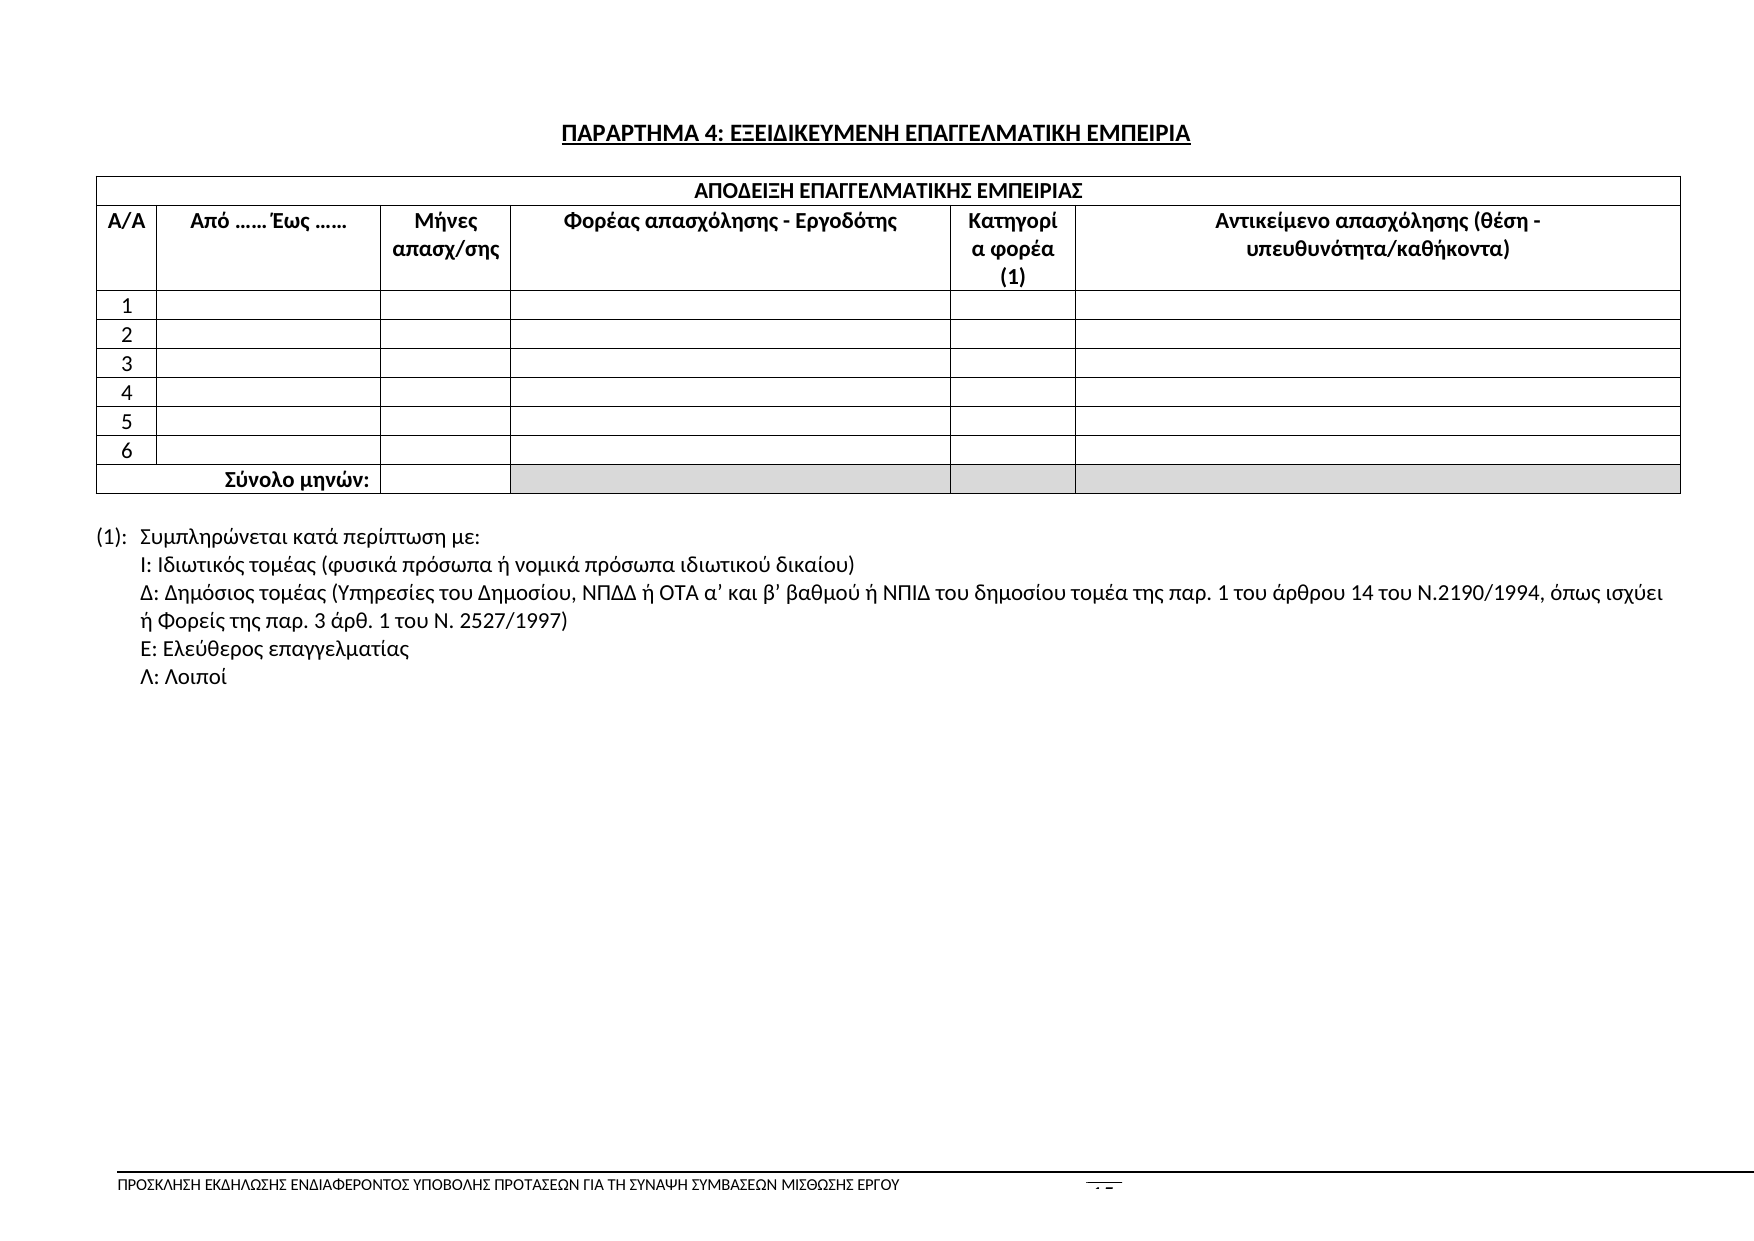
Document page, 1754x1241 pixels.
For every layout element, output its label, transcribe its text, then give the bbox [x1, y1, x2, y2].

table_cell [157, 407, 380, 435]
table_cell [951, 291, 1075, 319]
table_cell [511, 378, 950, 406]
table_cell [1076, 407, 1680, 435]
table_cell [381, 407, 510, 435]
table_cell [1076, 465, 1680, 493]
table_cell Αντικείμενο απασχόλησης (θέση - υπευθυνότητα/καθήκοντα) [1076, 206, 1680, 290]
table_cell [157, 378, 380, 406]
text Λ: Λοιποί [140, 662, 1681, 690]
table_cell [1076, 436, 1680, 464]
table_cell Φορέας απασχόλησης - Εργοδότης [511, 206, 950, 290]
table_cell [1076, 291, 1680, 319]
table_cell [511, 465, 950, 493]
table_cell 1 [97, 291, 156, 319]
table_cell [511, 349, 950, 377]
table_cell 5 [97, 407, 156, 435]
table_cell [511, 320, 950, 348]
table_cell [511, 407, 950, 435]
table_cell [381, 465, 510, 493]
subtitle ΠΑΡΑΡΤΗΜΑ 4: ΕΞΕΙΔΙΚΕΥΜΕΝΗ ΕΠΑΓΓΕΛΜΑΤΙΚΗ ΕΜΠΕΙΡΙΑ [561, 117, 1681, 148]
table_cell [511, 436, 950, 464]
table_cell [951, 320, 1075, 348]
table_cell [381, 378, 510, 406]
table_cell [157, 320, 380, 348]
table_cell [157, 349, 380, 377]
table_cell [1076, 378, 1680, 406]
table_cell [951, 465, 1075, 493]
text Δ: Δημόσιος τομέας (Υπηρεσίες του Δημοσίου, ΝΠΔΔ ή ΟΤΑ α’ και β’ βαθμού ή ΝΠΙΔ του δημοσίου τομέα της παρ. 1 του άρθρου 14 του Ν.2190/1994, όπως ισχύει ή Φορείς της παρ. 3 άρθ. 1 του Ν. 2527/1997) [140, 578, 1681, 634]
table_cell Σύνολο μηνών: [97, 465, 380, 493]
table_cell [157, 291, 380, 319]
table_cell [1076, 349, 1680, 377]
table_cell [381, 320, 510, 348]
table_cell Από …… Έως …… [157, 206, 380, 290]
table_cell [381, 291, 510, 319]
table_cell [951, 378, 1075, 406]
table_cell 6 [97, 436, 156, 464]
table_cell [1076, 320, 1680, 348]
table_cell [951, 349, 1075, 377]
table_cell [511, 291, 950, 319]
table_cell [381, 436, 510, 464]
table_cell 4 [97, 378, 156, 406]
text Ι: Ιδιωτικός τομέας (φυσικά πρόσωπα ή νομικά πρόσωπα ιδιωτικού δικαίου) [140, 550, 1681, 578]
table_cell Μήνες απασχ/σης [381, 206, 510, 290]
table_cell 2 [97, 320, 156, 348]
table_header ΑΠΟΔΕΙΞΗ ΕΠΑΓΓΕΛΜΑΤΙΚΗΣ ΕΜΠΕΙΡΙΑΣ [97, 177, 1680, 205]
text Ε: Ελεύθερος επαγγελματίας [140, 634, 1681, 662]
table_cell [951, 407, 1075, 435]
text (1): Συμπληρώνεται κατά περίπτωση με: [96, 522, 1681, 550]
table_cell [381, 349, 510, 377]
table_cell 3 [97, 349, 156, 377]
table_cell Κατηγορία φορέα (1) [951, 206, 1075, 290]
table_cell Α/Α [97, 206, 156, 290]
table_cell [157, 436, 380, 464]
table_cell [951, 436, 1075, 464]
